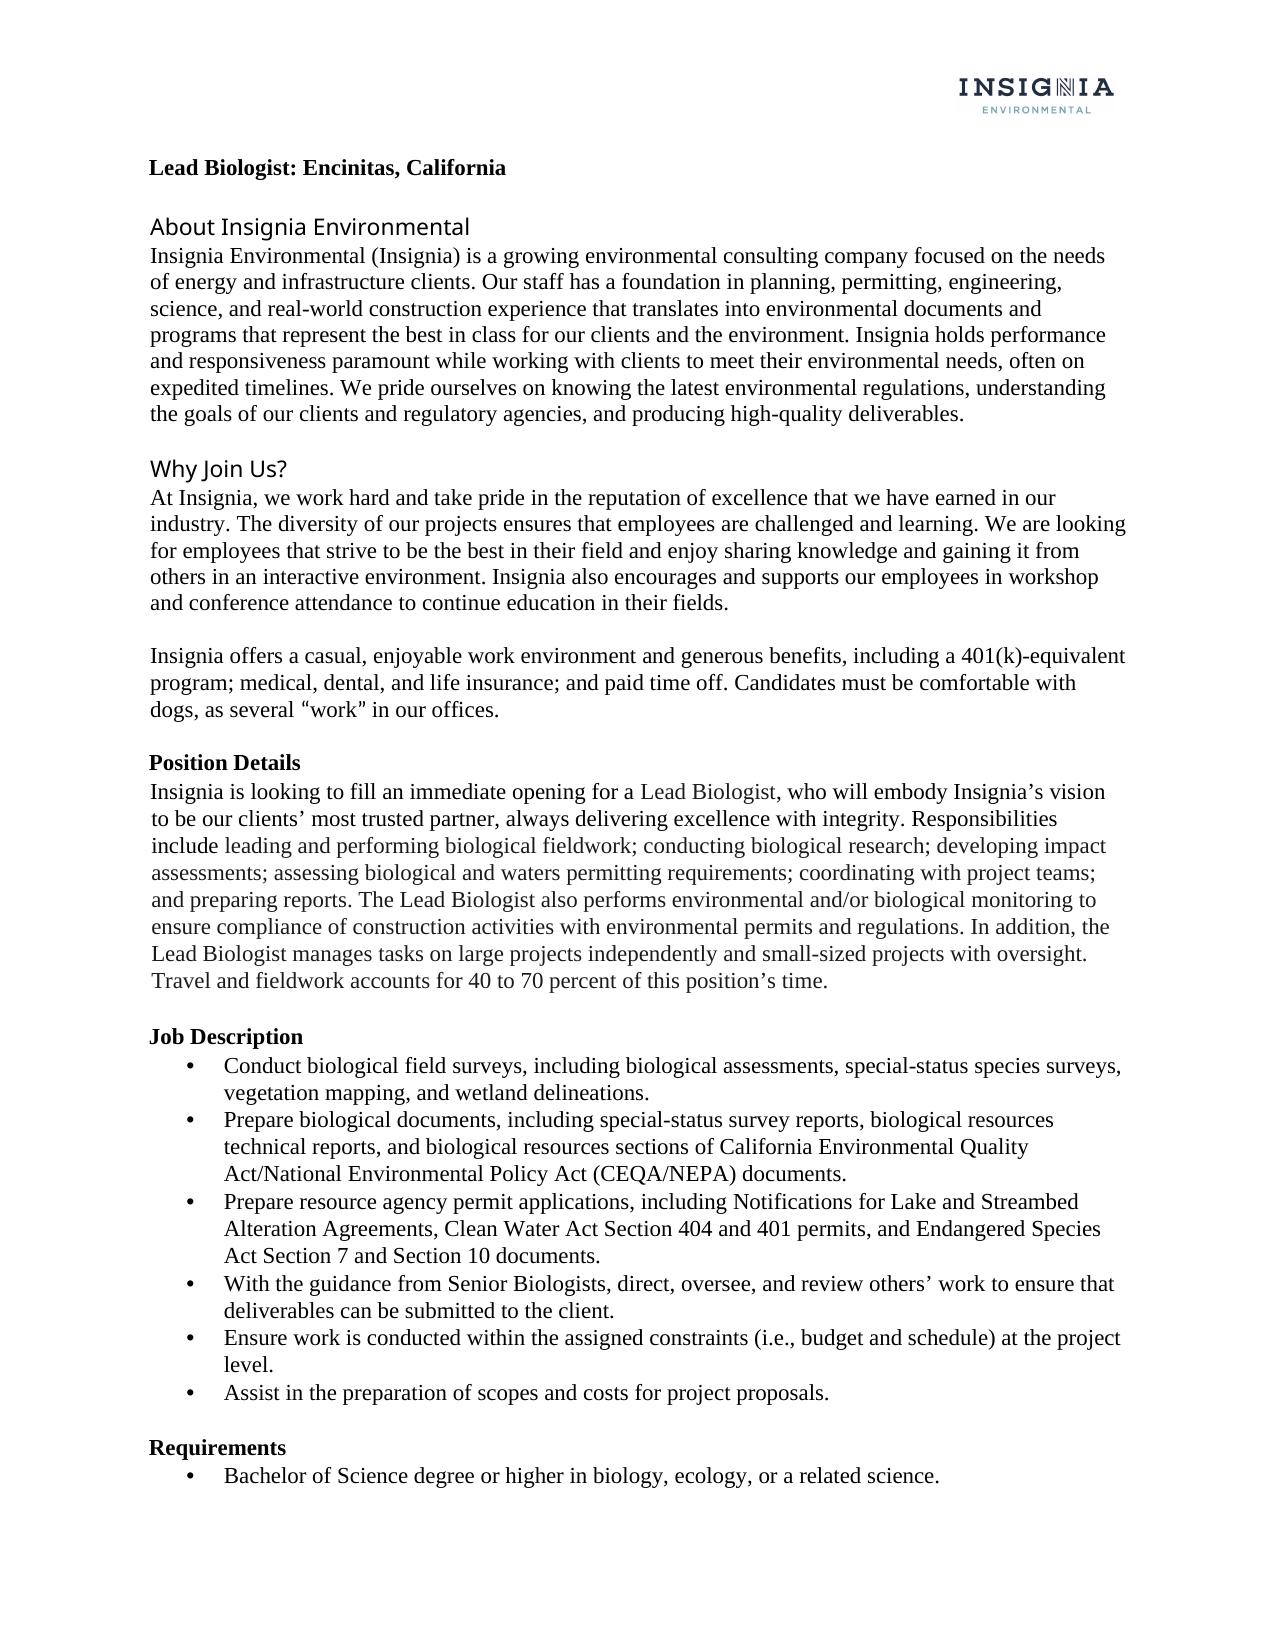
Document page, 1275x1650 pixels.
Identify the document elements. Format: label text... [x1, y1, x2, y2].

subtitle Requirements [149, 1433, 1128, 1460]
text Insignia Environmental (Insignia) is a growing environmental consulting company focused on the needs of energy and infrastructure clients. Our staff has a foundation in planning, permitting, engineering, science, and real-world construction experience that translates into environmental documents and programs that represent the best in class for our clients and the environment. Insignia holds performance and responsiveness paramount while working with clients to meet their environmental needs, often on expedited timelines. We pride ourselves on knowing the latest environmental regulations, understanding the goals of our clients and regulatory agencies, and producing high-quality deliverables. [150, 242, 1128, 426]
list Bachelor of Science degree or higher in biology, ecology, or a related science. [186, 1462, 1126, 1488]
list Assist in the preparation of scopes and costs for project proposals. [186, 1379, 1126, 1405]
list Prepare biological documents, including special-status survey reports, biological resources technical reports, and biological resources sections of California Environmental Quality Act/National Environmental Policy Act (CEQA/NEPA) documents. [186, 1106, 1126, 1187]
subtitle Job Description [149, 1023, 1128, 1049]
text At Insignia, we work hard and take pride in the reputation of excellence that we have earned in our industry. The diversity of our projects ensures that employees are challenged and learning. We are looking for employees that strive to be the best in their field and enjoy sharing knowledge and gaining it from others in an interactive environment. Insignia also encourages and supports our employees in workshop and conference attendance to continue education in their fields. [150, 484, 1128, 616]
text Insignia is looking to fill an immediate opening for a Lead Biologist, who will embody Insignia’s vision to be our clients’ most trusted partner, always delivering excellence with integrity. Responsibilities include leading and performing biological fieldwork; conducting biological research; developing impact assessments; assessing biological and waters permitting requirements; coordinating with project teams; and preparing reports. The Lead Biologist also performs environmental and/or biological monitoring to ensure compliance of construction activities with environmental permits and regulations. In addition, the Lead Biologist manages tasks on large projects independently and small-sized projects with oversight. Travel and fieldwork accounts for 40 to 70 percent of this position’s time. [150, 778, 1128, 994]
list Prepare resource agency permit applications, including Notifications for Lake and Streambed Alteration Agreements, Clean Water Act Section 404 and 401 permits, and Endangered Species Act Section 7 and Section 10 documents. [186, 1188, 1126, 1268]
list Conduct biological field surveys, including biological assessments, special-status species surveys, vegetation mapping, and wetland delineations. [186, 1052, 1126, 1105]
list Ensure work is conducted within the assigned constraints (i.e., budget and schedule) at the project level. [186, 1324, 1126, 1378]
picture [955, 75, 1117, 116]
text About Insignia Environmental [150, 211, 1128, 242]
subtitle Position Details [149, 749, 1128, 776]
text Insignia offers a casual, enjoyable work environment and generous benefits, including a 401(k)-equivalent program; medical, dental, and life insurance; and paid time off. Candidates must be comfortable with dogs, as several “work” in our offices. [150, 642, 1128, 723]
subtitle Lead Biologist: Encinitas, California [149, 154, 1128, 180]
text Why Join Us? [150, 453, 1128, 484]
list With the guidance from Senior Biologists, direct, oversee, and review others’ work to ensure that deliverables can be submitted to the client. [186, 1269, 1126, 1323]
